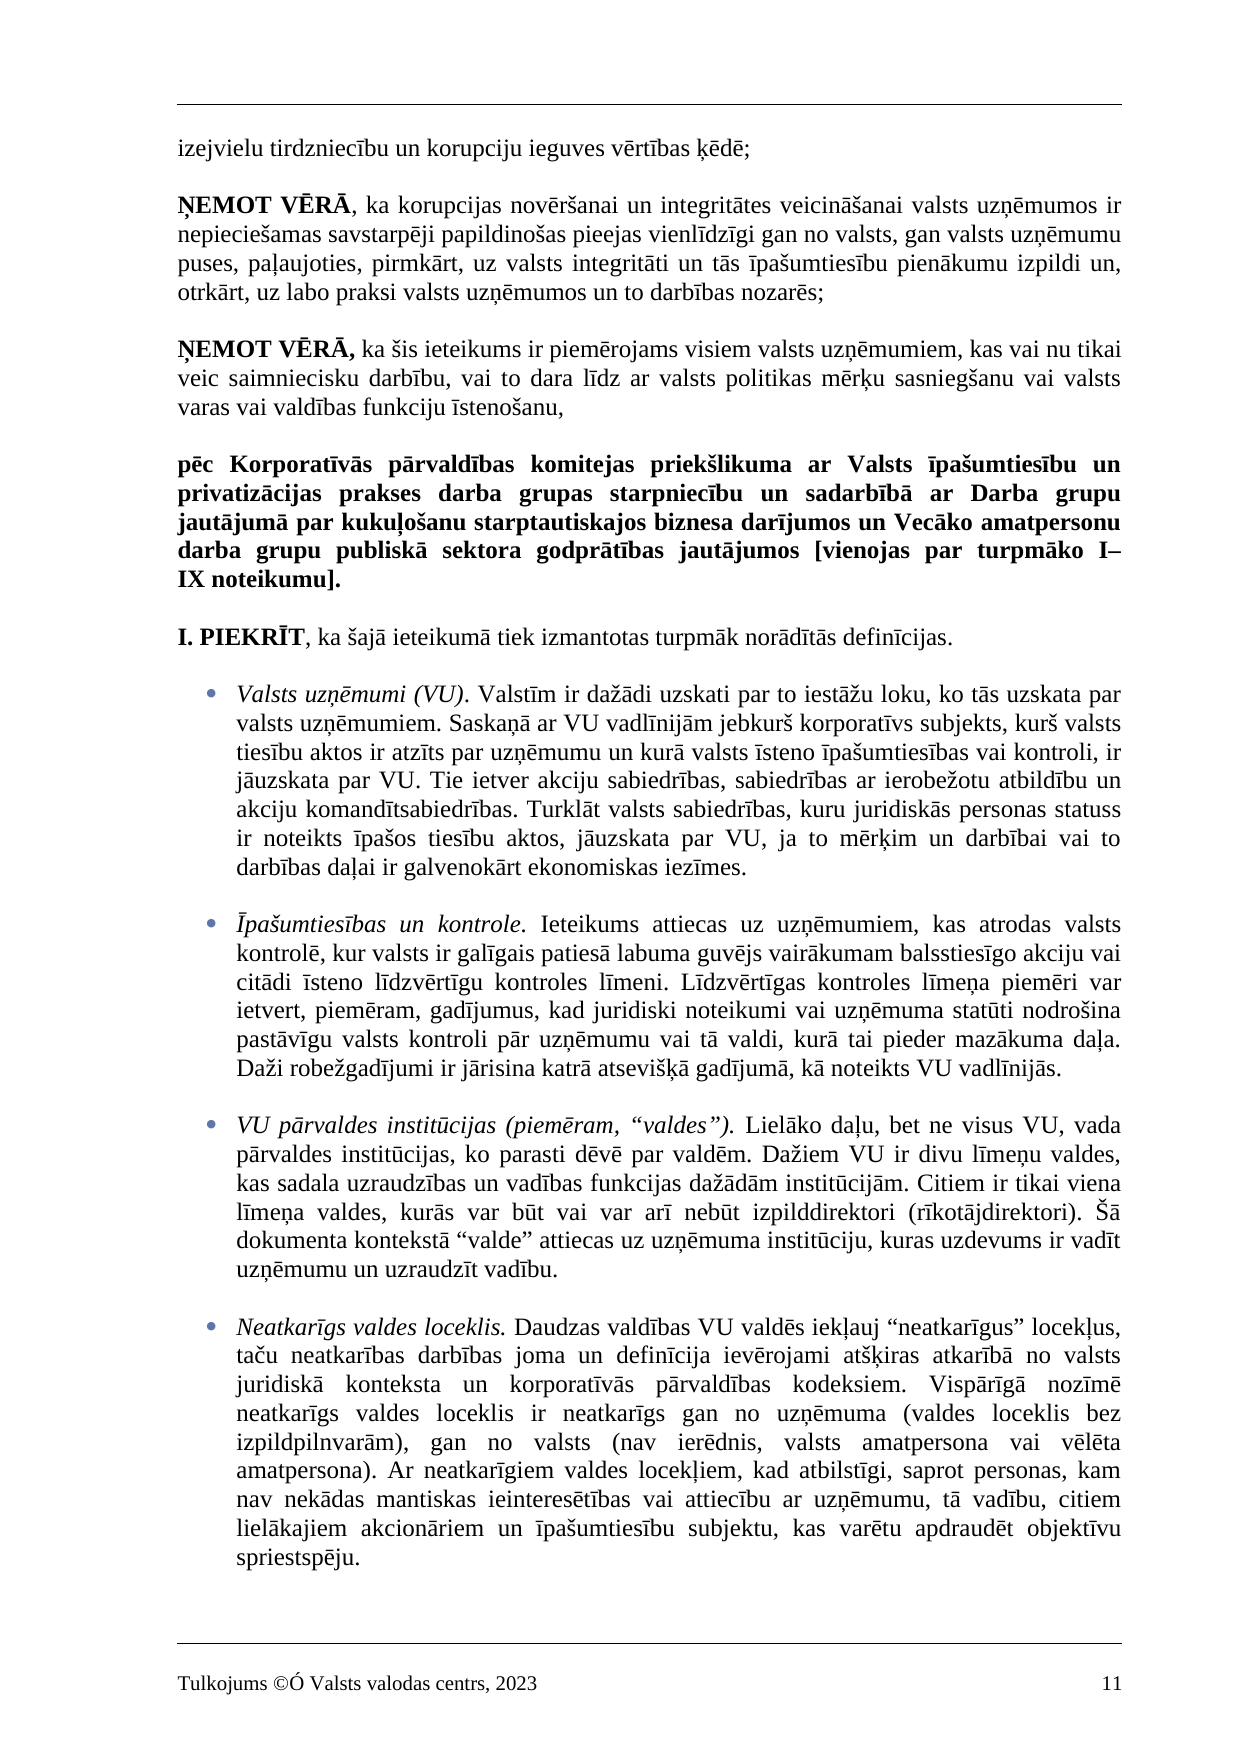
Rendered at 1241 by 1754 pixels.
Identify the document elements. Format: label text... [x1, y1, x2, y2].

list Īpašumtiesības un kontrole. Ieteikums attiecas uz uzņēmumiem, kas atrodas valsts kontrolē, kur valsts ir galīgais patiesā labuma guvējs vairākumam balsstiesīgo akciju vai citādi īsteno līdzvērtīgu kontroles līmeni. Līdzvērtīgas kontroles līmeņa piemēri var ietvert, piemēram, gadījumus, kad juridiski noteikumi vai uzņēmuma statūti nodrošina pastāvīgu valsts kontroli pār uzņēmumu vai tā valdi, kurā tai pieder mazākuma daļa. Daži robežgadījumi ir jārisina katrā atsevišķā gadījumā, kā noteikts VU vadlīnijās. [207, 909, 1122, 1082]
list Neatkarīgs valdes loceklis. Daudzas valdības VU valdēs iekļauj “neatkarīgus” locekļus, taču neatkarības darbības joma un definīcija ievērojami atšķiras atkarībā no valsts juridiskā konteksta un korporatīvās pārvaldības kodeksiem. Vispārīgā nozīmē neatkarīgs valdes loceklis ir neatkarīgs gan no uzņēmuma (valdes loceklis bez izpildpilnvarām), gan no valsts (nav ierēdnis, valsts amatpersona vai vēlēta amatpersona). Ar neatkarīgiem valdes locekļiem, kad atbilstīgi, saprot personas, kam nav nekādas mantiskas ieinteresētības vai attiecību ar uzņēmumu, tā vadību, citiem lielākajiem akcionāriem un īpašumtiesību subjektu, kas varētu apdraudēt objektīvu spriestspēju. [207, 1312, 1122, 1570]
list VU pārvaldes institūcijas (piemēram, “valdes”). Lielāko daļu, bet ne visus VU, vada pārvaldes institūcijas, ko parasti dēvē par valdēm. Dažiem VU ir divu līmeņu valdes, kas sadala uzraudzības un vadības funkcijas dažādām institūcijām. Citiem ir tikai viena līmeņa valdes, kurās var būt vai var arī nebūt izpilddirektori (rīkotājdirektori). Šā dokumenta kontekstā “valde” attiecas uz uzņēmuma institūciju, kuras uzdevums ir vadīt uzņēmumu un uzraudzīt vadību. [207, 1110, 1122, 1283]
text pēc Korporatīvās pārvaldības komitejas priekšlikuma ar Valsts īpašumtiesību un privatizācijas prakses darba grupas starpniecību un sadarbībā ar Darba grupu jautājumā par kukuļošanu starptautiskajos biznesa darījumos un Vecāko amatpersonu darba grupu publiskā sektora godprātības jautājumos [vienojas par turpmāko I–IX noteikumu]. [177, 449, 1122, 593]
text ŅEMOT VĒRĀ, ka korupcijas novēršanai un integritātes veicināšanai valsts uzņēmumos ir nepieciešamas savstarpēji papildinošas pieejas vienlīdzīgi gan no valsts, gan valsts uzņēmumu puses, paļaujoties, pirmkārt, uz valsts integritāti un tās īpašumtiesību pienākumu izpildi un, otrkārt, uz labo praksi valsts uzņēmumos un to darbības nozarēs; [177, 190, 1122, 305]
text I. PIEKRĪT, ka šajā ieteikumā tiek izmantotas turpmāk norādītās definīcijas. [177, 622, 1122, 650]
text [177, 133, 1122, 162]
list Valsts uzņēmumi (VU). Valstīm ir dažādi uzskati par to iestāžu loku, ko tās uzskata par valsts uzņēmumiem. Saskaņā ar VU vadlīnijām jebkurš korporatīvs subjekts, kurš valsts tiesību aktos ir atzīts par uzņēmumu un kurā valsts īsteno īpašumtiesības vai kontroli, ir jāuzskata par VU. Tie ietver akciju sabiedrības, sabiedrības ar ierobežotu atbildību un akciju komandītsabiedrības. Turklāt valsts sabiedrības, kuru juridiskās personas statuss ir noteikts īpašos tiesību aktos, jāuzskata par VU, ja to mērķim un darbībai vai to darbības daļai ir galvenokārt ekonomiskas iezīmes. [207, 679, 1122, 880]
text ŅEMOT VĒRĀ, ka šis ieteikums ir piemērojams visiem valsts uzņēmumiem, kas vai nu tikai veic saimniecisku darbību, vai to dara līdz ar valsts politikas mērķu sasniegšanu vai valsts varas vai valdības funkciju īstenošanu, [177, 334, 1122, 420]
